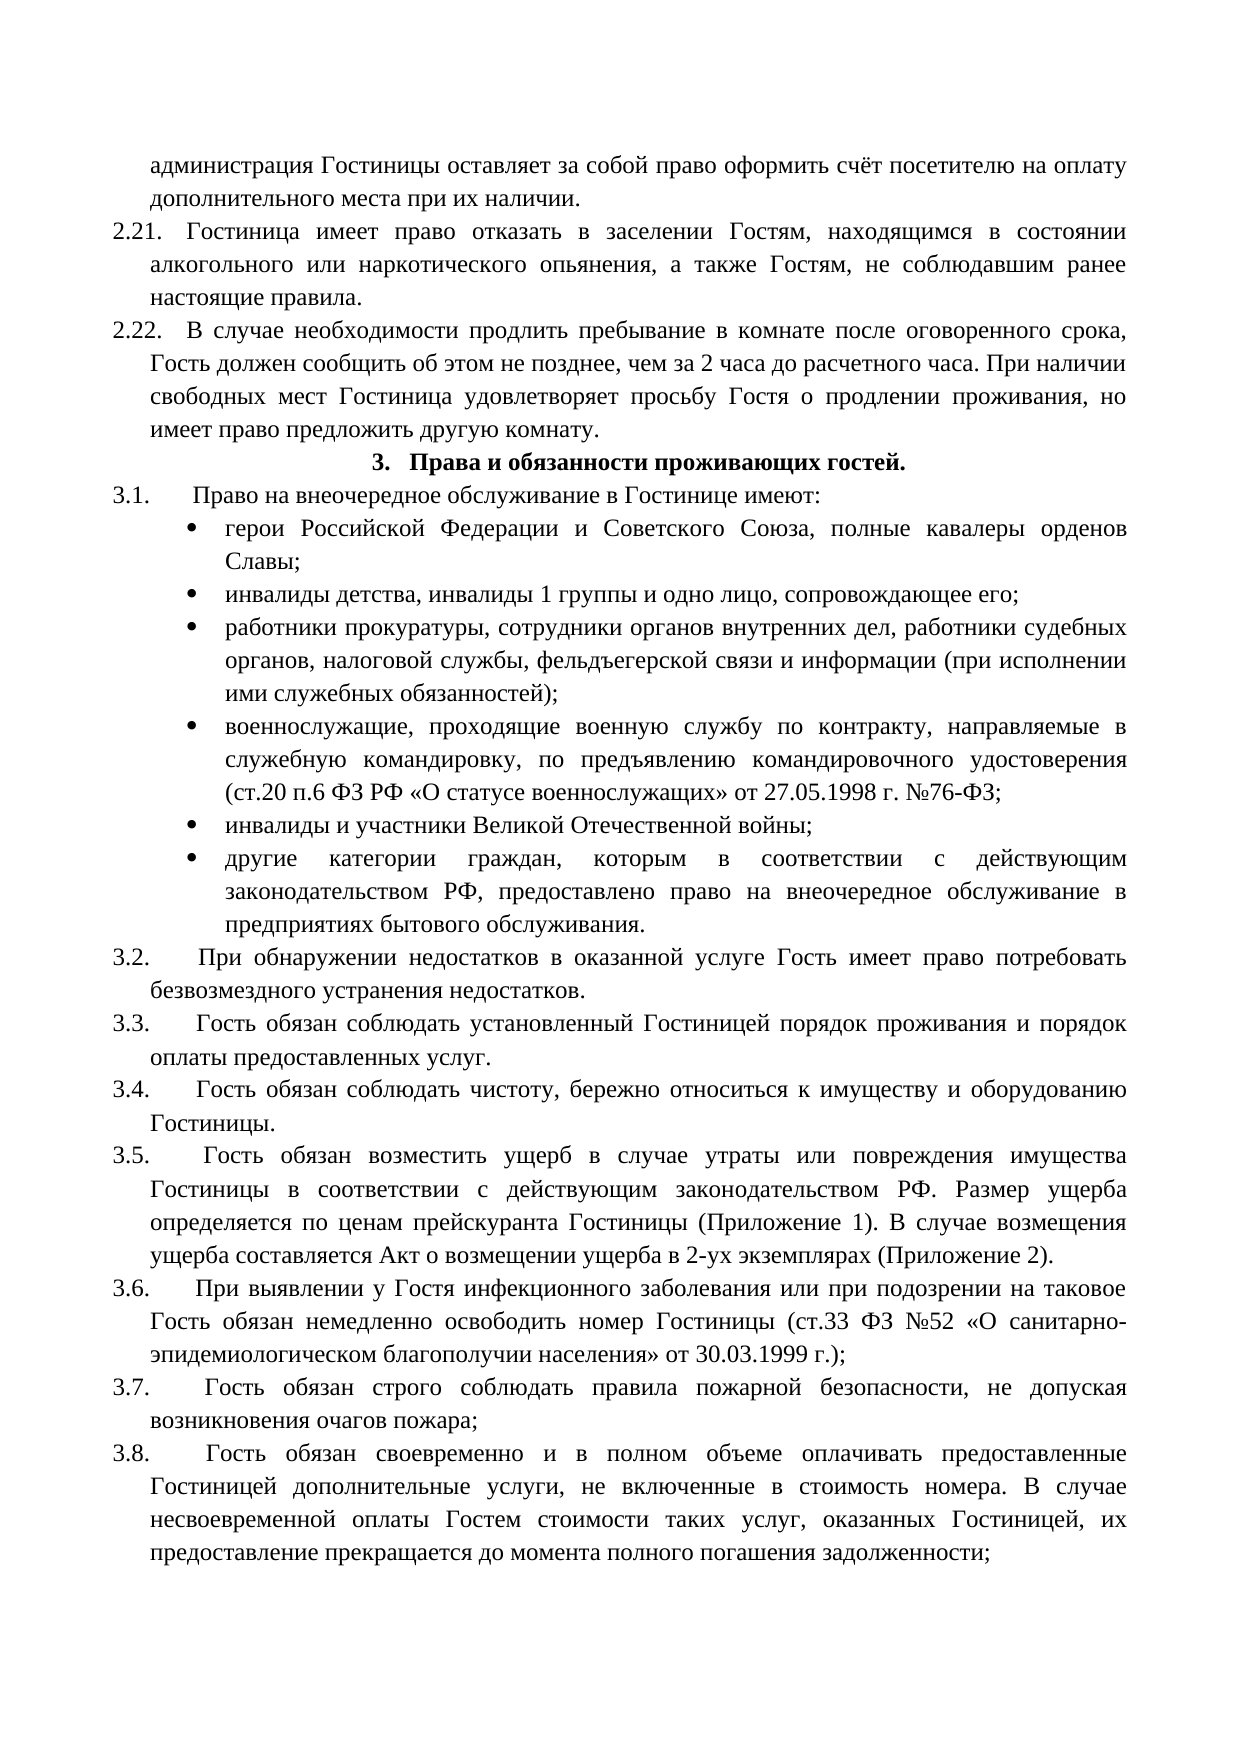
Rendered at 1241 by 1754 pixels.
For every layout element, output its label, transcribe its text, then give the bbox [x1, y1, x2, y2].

list В случае необходимости продлить пребывание в комнате после оговоренного срока, Гость должен сообщить об этом не позднее, чем за 2 часа до расчетного часа. При наличии свободных мест Гостиница удовлетворяет просьбу Гостя о продлении проживания, но имеет право предложить другую комнату. [112, 315, 1128, 443]
list Гость обязан строго соблюдать правила пожарной безопасности, не допуская возникновения очагов пожара; [112, 1372, 1128, 1433]
list При обнаружении недостатков в оказанной услуге Гость имеет право потребовать безвозмездного устранения недостатков. [112, 942, 1128, 1004]
list Гость обязан соблюдать установленный Гостиницей порядок проживания и порядок оплаты предоставленных услуг. [112, 1008, 1128, 1070]
list работники прокуратуры, сотрудники органов внутренних дел, работники судебных органов, налоговой службы, фельдъегерской связи и информации (при исполнении ими служебных обязанностей); [187, 612, 1128, 707]
list Право на внеочередное обслуживание в Гостинице имеют: [112, 480, 1128, 509]
list инвалиды и участники Великой Отечественной войны; [187, 810, 1128, 839]
list Гость обязан возместить ущерб в случае утраты или повреждения имущества Гостиницы в соответствии с действующим законодательством РФ. Размер ущерба определяется по ценам прейскуранта Гостиницы (Приложение 1). В случае возмещения ущерба составляется Акт о возмещении ущерба в 2-ух экземплярах (Приложение 2). [112, 1141, 1128, 1268]
list При выявлении у Гостя инфекционного заболевания или при подозрении на таковое Гость обязан немедленно освободить номер Гостиницы (ст.33 ФЗ №52 «О санитарно-эпидемиологическом благополучии населения» от 30.03.1999 г.); [112, 1273, 1128, 1367]
list герои Российской Федерации и Советского Союза, полные кавалеры орденов Славы; [187, 513, 1128, 575]
list Права и обязанности проживающих гостей. [150, 447, 1128, 476]
list инвалиды детства, инвалиды 1 группы и одно лицо, сопровождающее его; [187, 579, 1128, 608]
list Гость обязан соблюдать чистоту, бережно относиться к имуществу и оборудованию Гостиницы. [112, 1074, 1128, 1136]
list другие категории граждан, которым в соответствии с действующим законодательством РФ, предоставлено право на внеочередное обслуживание в предприятиях бытового обслуживания. [187, 843, 1128, 938]
list военнослужащие, проходящие военную службу по контракту, направляемые в служебную командировку, по предъявлению командировочного удостоверения (ст.20 п.6 ФЗ РФ «О статусе военнослужащих» от 27.05.1998 г. №76-ФЗ; [187, 711, 1128, 806]
list Гостиница имеет право отказать в заселении Гостям, находящимся в состоянии алкогольного или наркотического опьянения, а также Гостям, не соблюдавшим ранее настоящие правила. [112, 216, 1128, 311]
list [112, 150, 1128, 212]
list Гость обязан своевременно и в полном объеме оплачивать предоставленные Гостиницей дополнительные услуги, не включенные в стоимость номера. В случае несвоевременной оплаты Гостем стоимости таких услуг, оказанных Гостиницей, их предоставление прекращается до момента полного погашения задолженности; [112, 1438, 1128, 1566]
